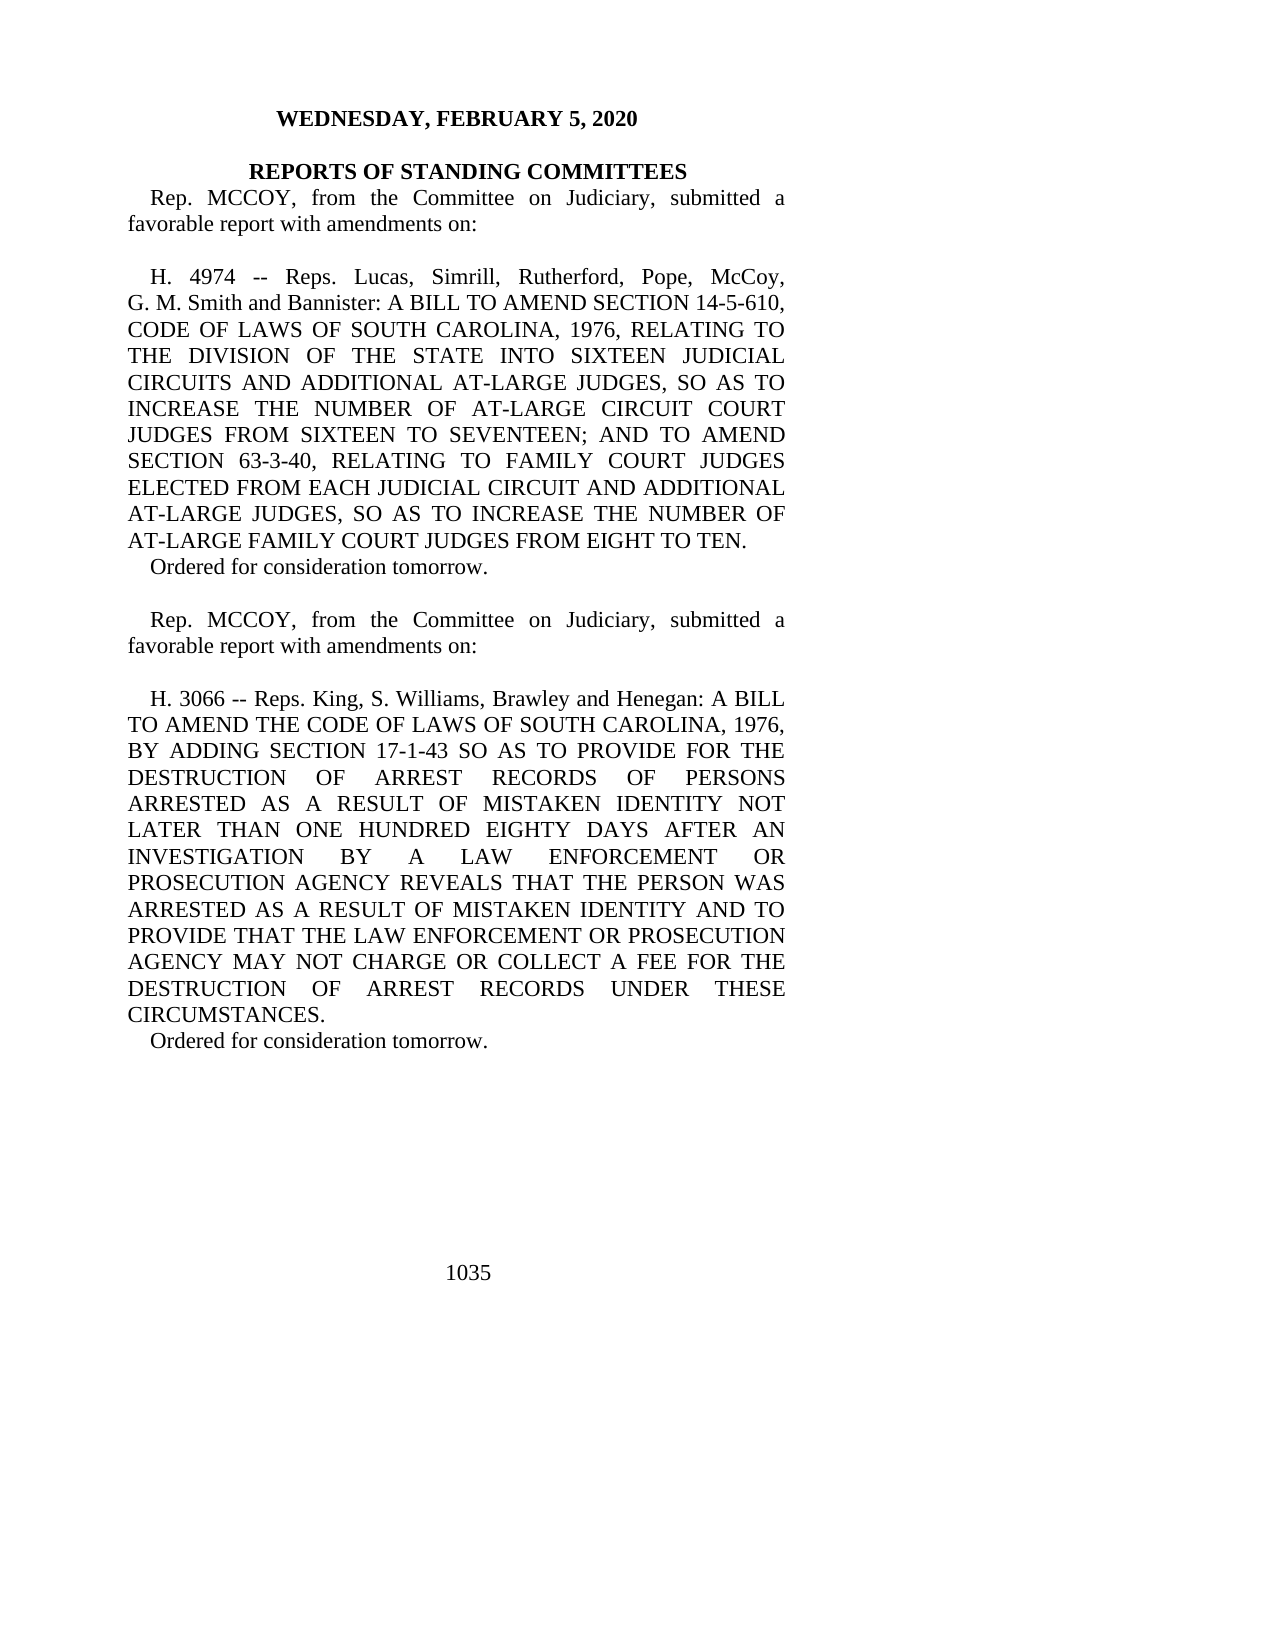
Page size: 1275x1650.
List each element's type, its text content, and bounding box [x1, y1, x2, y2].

text Rep. MCCOY, from the Committee on Judiciary, submitted a favorable report with amendments on: [127, 184, 786, 237]
text H. 4974 -- Reps. Lucas, Simrill, Rutherford, Pope, McCoy, G. M. Smith and Bannister: A BILL TO AMEND SECTION 14-5-610, CODE OF LAWS OF SOUTH CAROLINA, 1976, RELATING TO THE DIVISION OF THE STATE INTO SIXTEEN JUDICIAL CIRCUITS AND ADDITIONAL AT-LARGE JUDGES, SO AS TO INCREASE THE NUMBER OF AT-LARGE CIRCUIT COURT JUDGES FROM SIXTEEN TO SEVENTEEN; AND TO AMEND SECTION 63-3-40, RELATING TO FAMILY COURT JUDGES ELECTED FROM EACH JUDICIAL CIRCUIT AND ADDITIONAL AT-LARGE JUDGES, SO AS TO INCREASE THE NUMBER OF AT-LARGE FAMILY COURT JUDGES FROM EIGHT TO TEN. [127, 263, 786, 553]
text Ordered for consideration tomorrow. [127, 1027, 786, 1054]
text REPORTS OF STANDING COMMITTEES [127, 158, 786, 184]
text Ordered for consideration tomorrow. [127, 553, 786, 579]
text H. 3066 -- Reps. King, S. Williams, Brawley and Henegan: A BILL TO AMEND THE CODE OF LAWS OF SOUTH CAROLINA, 1976, BY ADDING SECTION 17-1-43 SO AS TO PROVIDE FOR THE DESTRUCTION OF ARREST RECORDS OF PERSONS ARRESTED AS A RESULT OF MISTAKEN IDENTITY NOT LATER THAN ONE HUNDRED EIGHTY DAYS AFTER AN INVESTIGATION BY A LAW ENFORCEMENT OR PROSECUTION AGENCY REVEALS THAT THE PERSON WAS ARRESTED AS A RESULT OF MISTAKEN IDENTITY AND TO PROVIDE THAT THE LAW ENFORCEMENT OR PROSECUTION AGENCY MAY NOT CHARGE OR COLLECT A FEE FOR THE DESTRUCTION OF ARREST RECORDS UNDER THESE CIRCUMSTANCES. [127, 685, 786, 1027]
text Rep. MCCOY, from the Committee on Judiciary, submitted a favorable report with amendments on: [127, 606, 786, 658]
